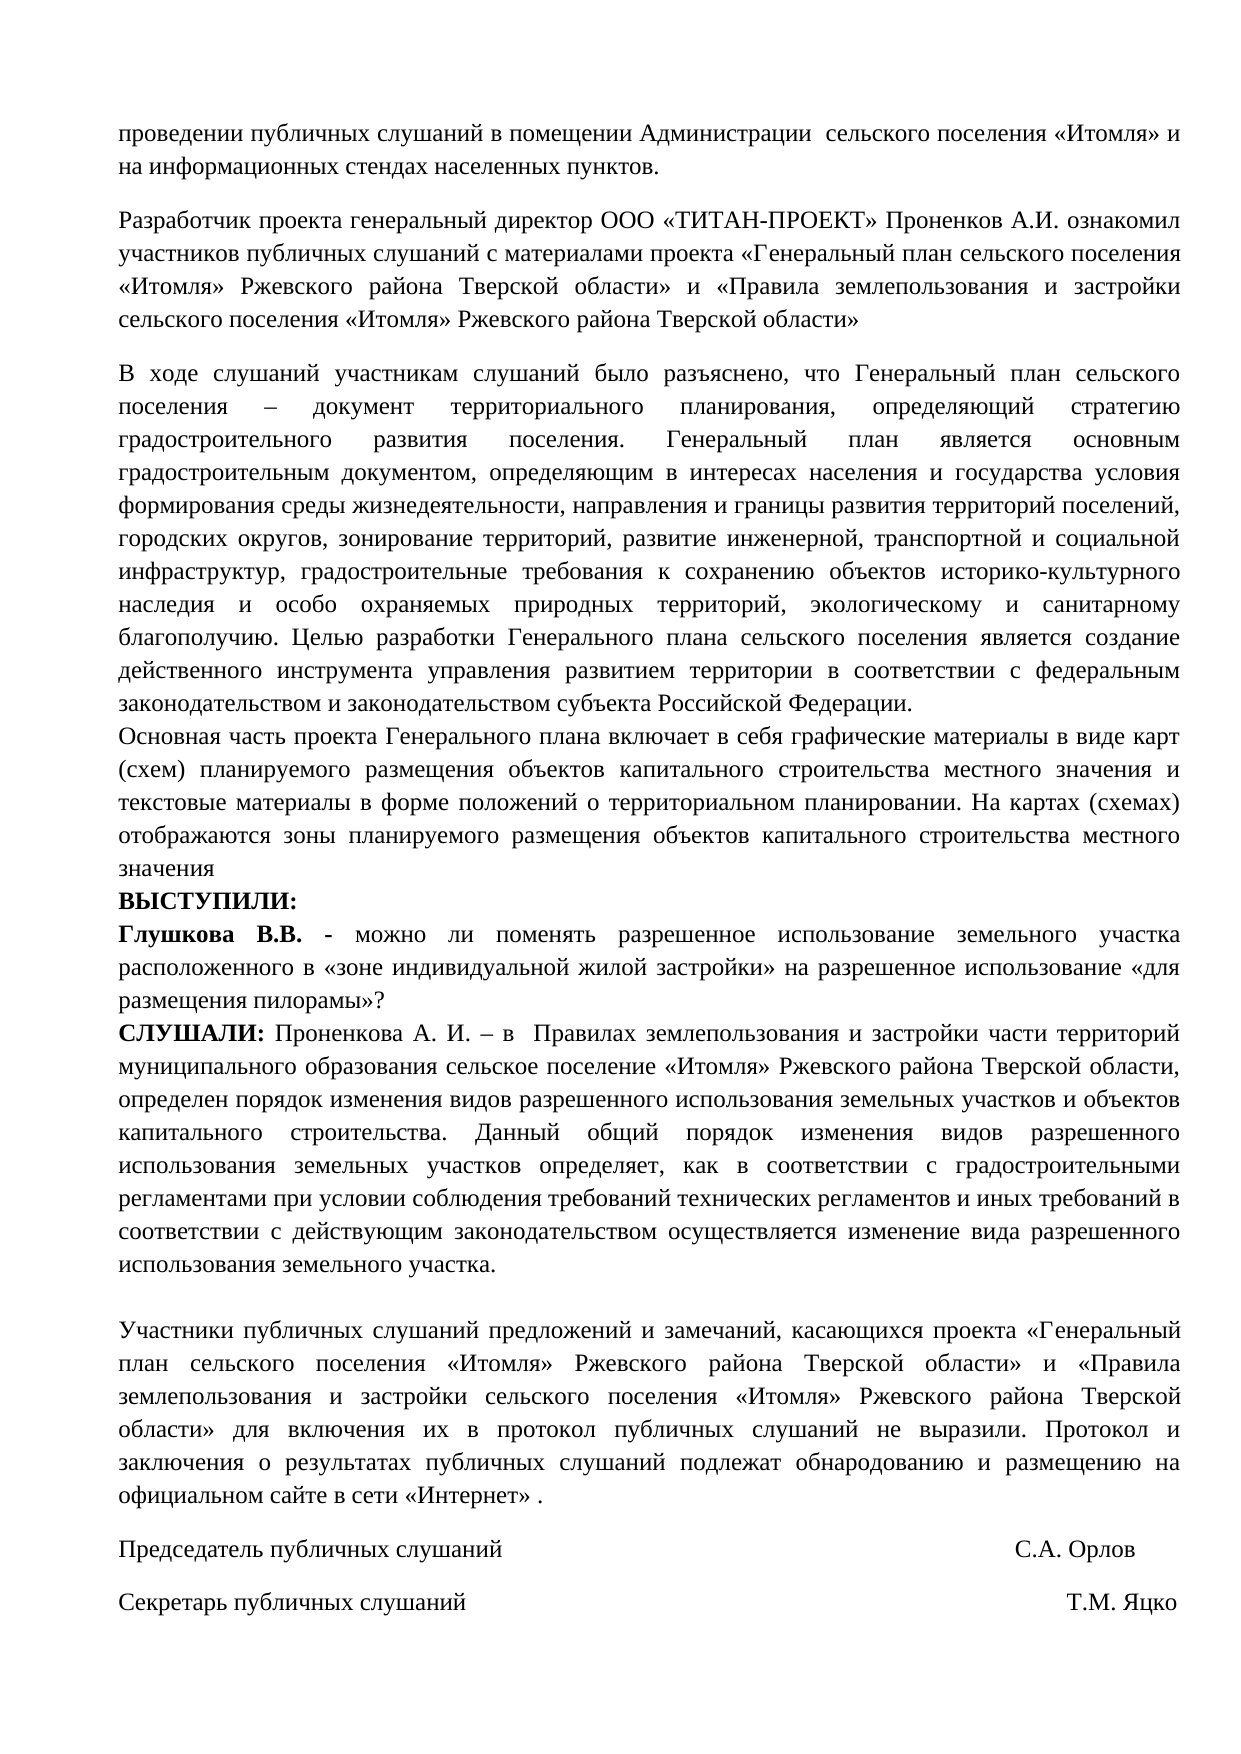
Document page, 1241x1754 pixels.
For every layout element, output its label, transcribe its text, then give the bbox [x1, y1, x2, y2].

text Председатель публичных слушаний С.А. Орлов [118, 1534, 1181, 1562]
text Глушкова В.В. - можно ли поменять разрешенное использование земельного участка расположенного в «зоне индивидуальной жилой застройки» на разрешенное использование «для размещения пилорамы»? [118, 919, 1181, 1014]
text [118, 118, 1181, 180]
text СЛУШАЛИ: Проненкова А. И. – в Правилах землепользования и застройки части территорий муниципального образования сельское поселение «Итомля» Ржевского района Тверской области, определен порядок изменения видов разрешенного использования земельных участков и объектов капитального строительства. Данный общий порядок изменения видов разрешенного использования земельных участков определяет, как в соответствии с градостроительными регламентами при условии соблюдения требований технических регламентов и иных требований в соответствии с действующим законодательством осуществляется изменение вида разрешенного использования земельного участка. [118, 1018, 1181, 1278]
text Участники публичных слушаний предложений и замечаний, касающихся проекта «Генеральный план сельского поселения «Итомля» Ржевского района Тверской области» и «Правила землепользования и застройки сельского поселения «Итомля» Ржевского района Тверской области» для включения их в протокол публичных слушаний не выразили. Протокол и заключения о результатах публичных слушаний подлежат обнародованию и размещению на официальном сайте в сети «Интернет» . [118, 1315, 1181, 1508]
text Основная часть проекта Генерального плана включает в себя графические материалы в виде карт (схем) планируемого размещения объектов капитального строительства местного значения и текстовые материалы в форме положений о территориальном планировании. На картах (схемах) отображаются зоны планируемого размещения объектов капитального строительства местного значения [118, 721, 1181, 882]
text В ходе слушаний участникам слушаний было разъяснено, что Генеральный план сельского поселения – документ территориального планирования, определяющий стратегию градостроительного развития поселения. Генеральный план является основным градостроительным документом, определяющим в интересах населения и государства условия формирования среды жизнедеятельности, направления и границы развития территорий поселений, городских округов, зонирование территорий, развитие инженерной, транспортной и социальной инфраструктур, градостроительные требования к сохранению объектов историко-культурного наследия и особо охраняемых природных территорий, экологическому и санитарному благополучию. Целью разработки Генерального плана сельского поселения является создание действенного инструмента управления развитием территории в соответствии с федеральным законодательством и законодательством субъекта Российской Федерации. [118, 358, 1181, 717]
text Секретарь публичных слушаний Т.М. Яцко [118, 1587, 1181, 1616]
text Разработчик проекта генеральный директор ООО «ТИТАН-ПРОЕКТ» Проненков А.И. ознакомил участников публичных слушаний с материалами проекта «Генеральный план сельского поселения «Итомля» Ржевского района Тверской области» и «Правила землепользования и застройки сельского поселения «Итомля» Ржевского района Тверской области» [118, 205, 1181, 333]
text ВЫСТУПИЛИ: [118, 886, 1181, 915]
